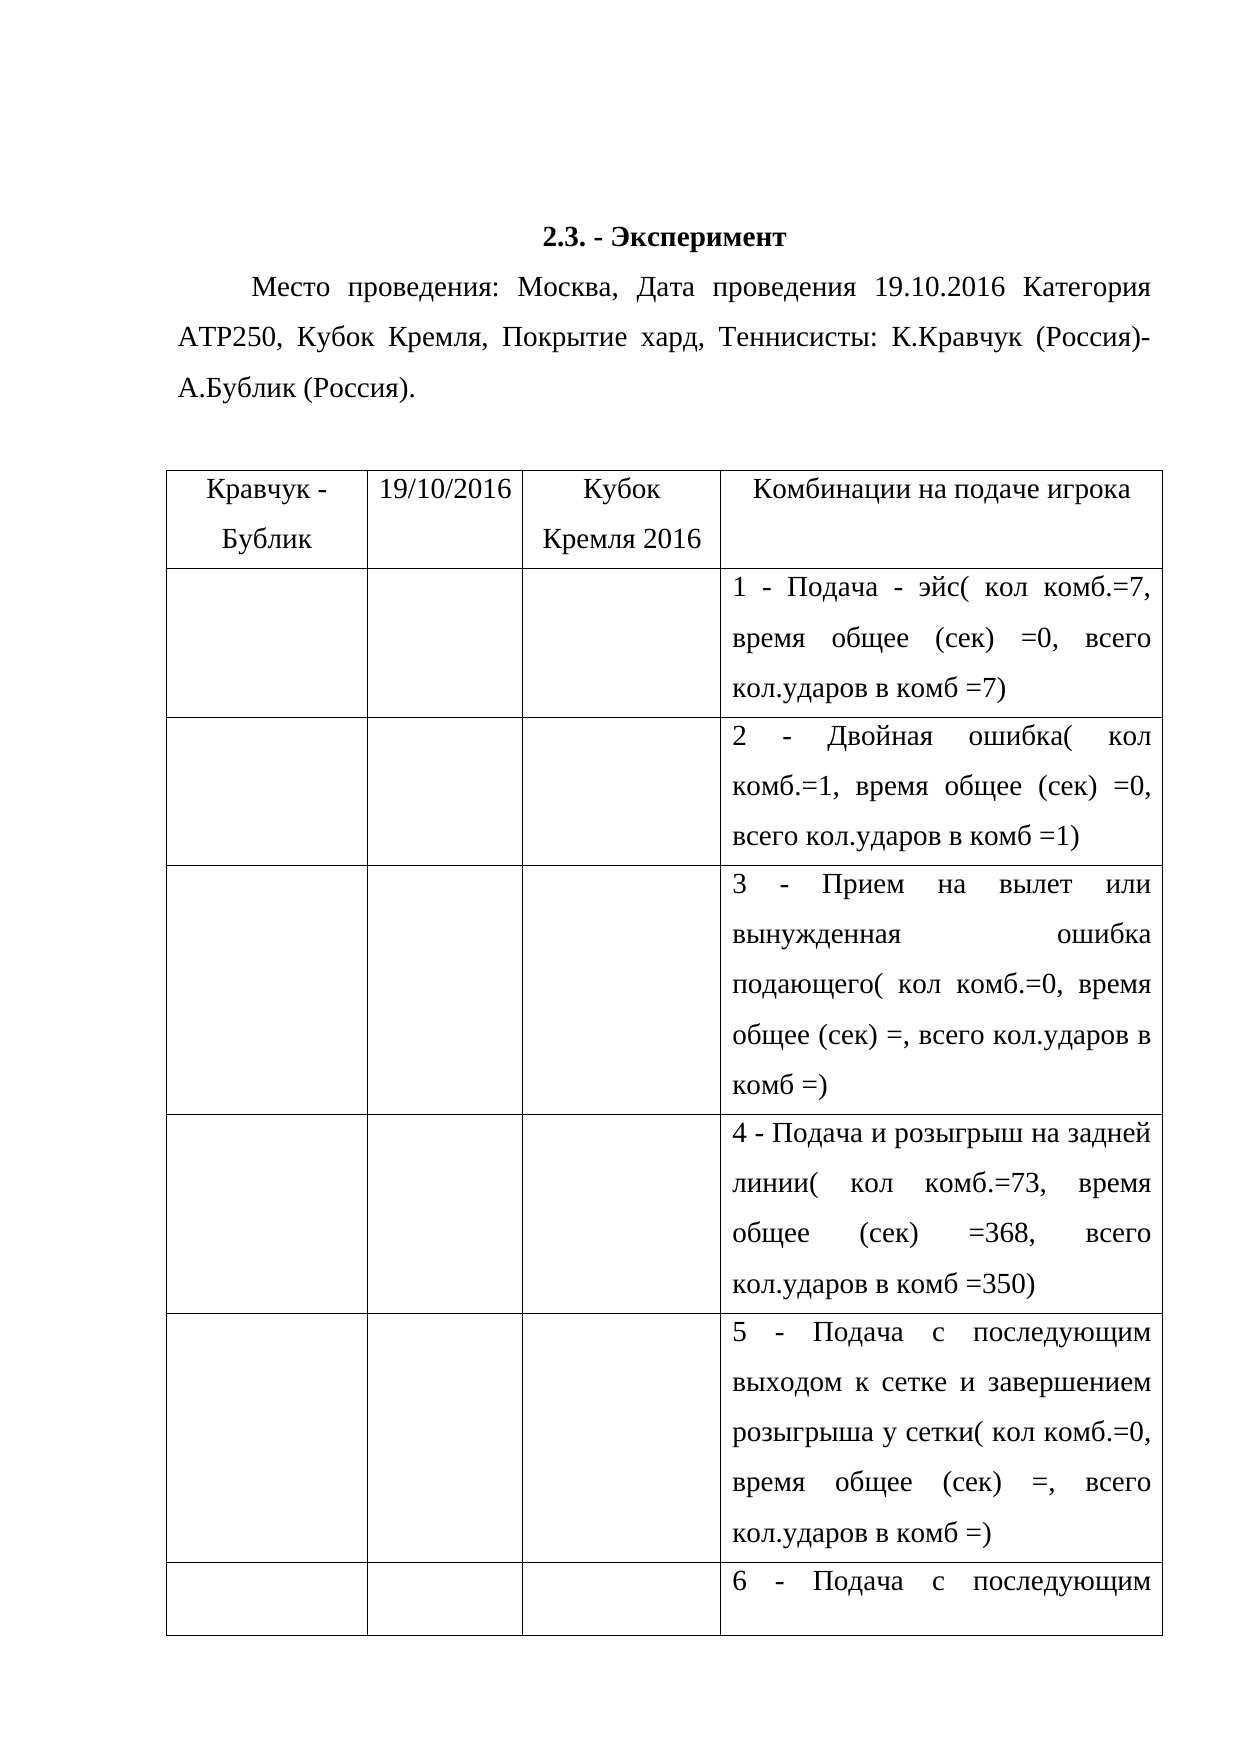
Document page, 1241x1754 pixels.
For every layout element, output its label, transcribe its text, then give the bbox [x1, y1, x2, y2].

table_cell [523, 866, 720, 1114]
table_cell [368, 718, 522, 865]
table_cell 1 - Подача - эйс( кол комб.=7, время общее (сек) =0, всего кол.ударов в комб =7) [721, 569, 1162, 717]
table_cell [368, 1563, 522, 1635]
table_cell [368, 866, 522, 1114]
table_cell [523, 1563, 720, 1635]
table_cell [721, 1563, 1162, 1635]
table_header Кубок Кремля 2016 [523, 471, 720, 568]
table_cell [523, 569, 720, 717]
table_cell [167, 1563, 367, 1635]
table_cell [167, 569, 367, 717]
table_cell [368, 1115, 522, 1313]
table_cell 3 - Прием на вылет или вынужденная ошибка подающего( кол комб.=0, время общее (сек) =, всего кол.ударов в комб =) [721, 866, 1162, 1114]
table_header Комбинации на подаче игрока [721, 471, 1162, 568]
table_cell [368, 1314, 522, 1562]
table_cell 4 - Подача и розыгрыш на задней линии( кол комб.=73, время общее (сек) =368, всего кол.ударов в комб =350) [721, 1115, 1162, 1313]
text 2.3. - Эксперимент [177, 219, 1152, 252]
table_cell [167, 718, 367, 865]
table_cell [167, 1314, 367, 1562]
table_cell [523, 1314, 720, 1562]
table_cell 2 - Двойная ошибка( кол комб.=1, время общее (сек) =0, всего кол.ударов в комб =1) [721, 718, 1162, 865]
text Место проведения: Москва, Дата проведения 19.10.2016 Категория ATP250, Кубок Кремля, Покрытие хард, Теннисисты: К.Кравчук (Россия)- А.Бублик (Россия). [177, 269, 1152, 403]
table_cell [523, 718, 720, 865]
table_cell [523, 1115, 720, 1313]
table_cell [167, 1115, 367, 1313]
table_cell [368, 569, 522, 717]
table_cell [167, 866, 367, 1114]
table_header Кравчук - Бублик [167, 471, 367, 568]
table_header 19/10/2016 [368, 471, 522, 568]
table_cell 5 - Подача с последующим выходом к сетке и завершением розыгрыша у сетки( кол комб.=0, время общее (сек) =, всего кол.ударов в комб =) [721, 1314, 1162, 1562]
